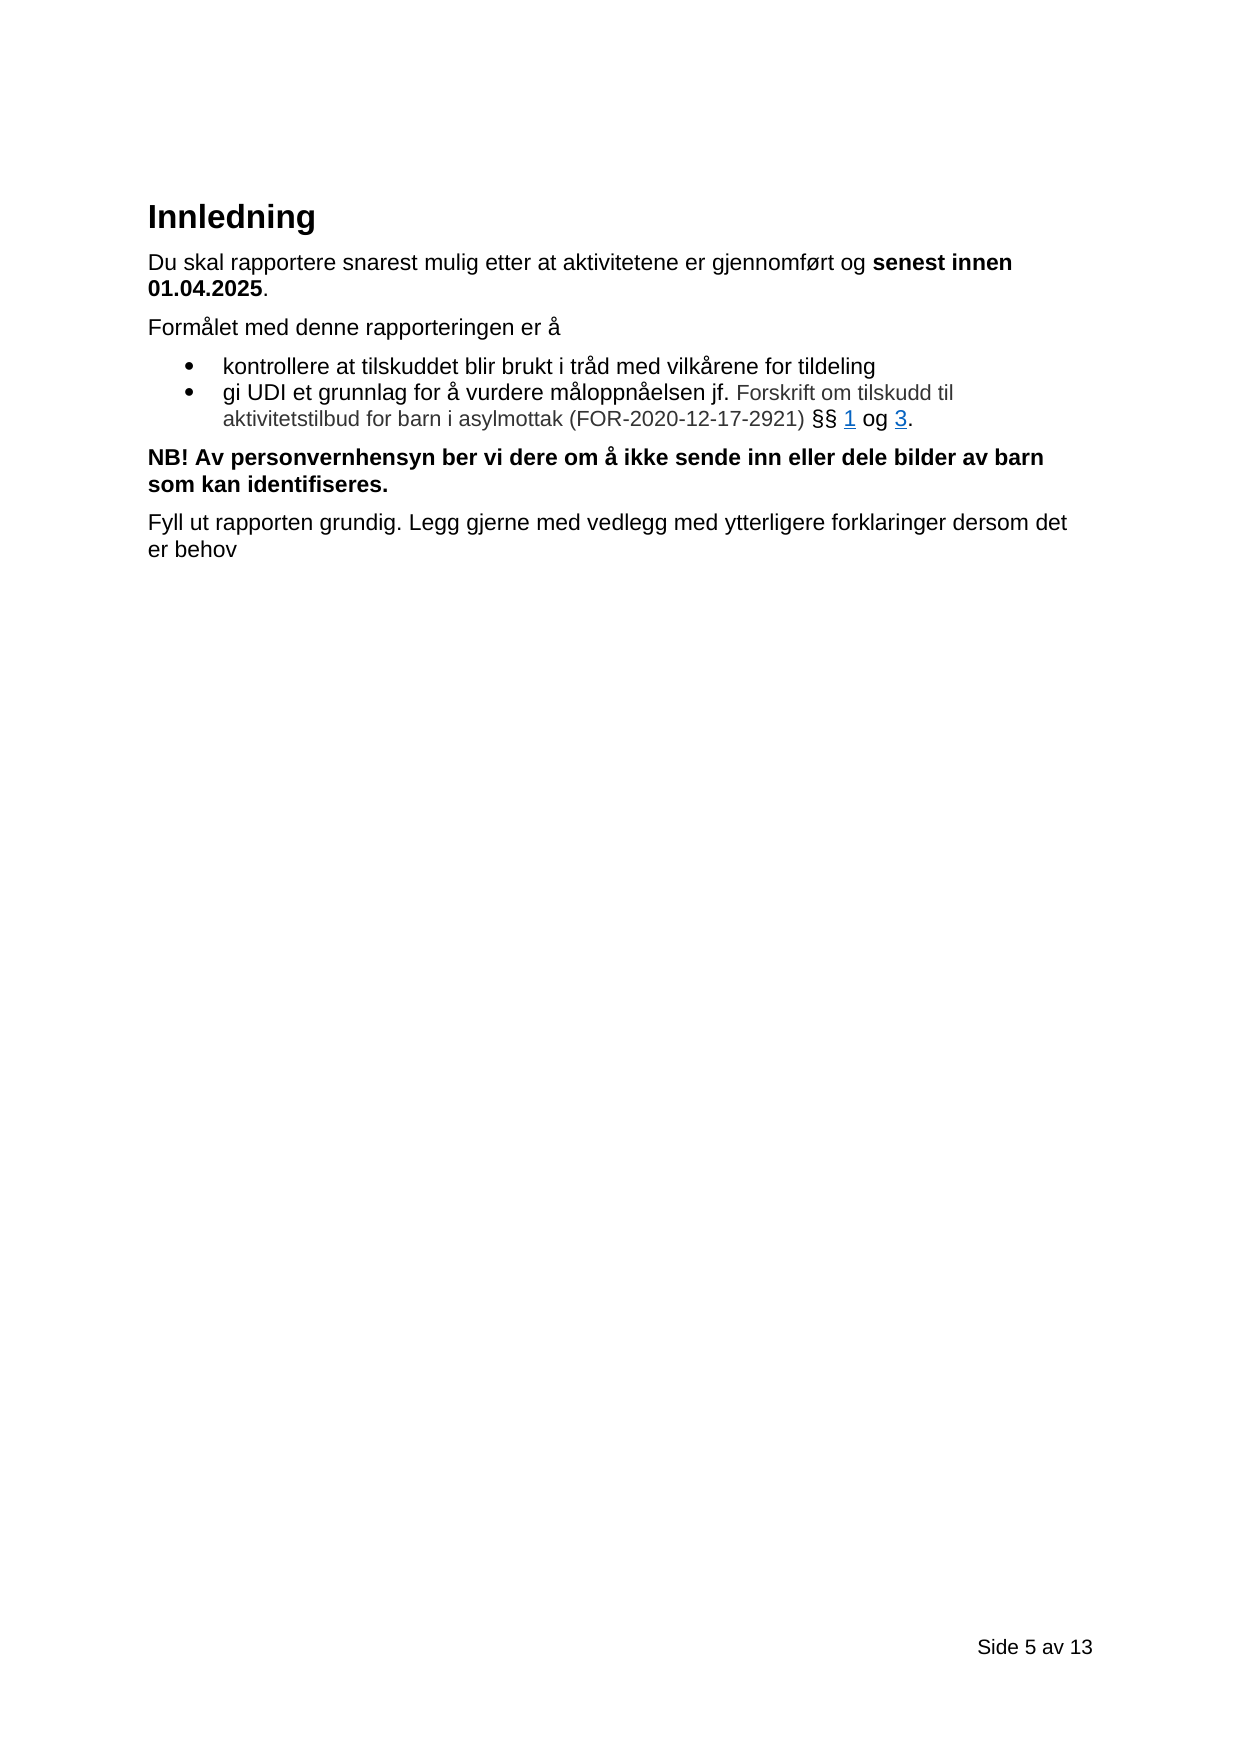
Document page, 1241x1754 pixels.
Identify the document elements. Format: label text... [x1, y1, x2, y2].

text NB! Av personvernhensyn ber vi dere om å ikke sende inn eller dele bilder av barn som kan identifiseres. [148, 444, 1093, 497]
text Formålet med denne rapporteringen er å [148, 314, 1093, 340]
list kontrollere at tilskuddet blir brukt i tråd med vilkårene for tildeling [185, 353, 1093, 379]
list gi UDI et grunnlag for å vurdere måloppnåelsen jf. Forskrift om tilskudd til aktivitetstilbud for barn i asylmottak (FOR-2020-12-17-2921) §§ 1 og 3. [185, 379, 1093, 432]
text Fyll ut rapporten grundig. Legg gjerne med vedlegg med ytterligere forklaringer dersom det er behov [148, 509, 1093, 562]
subtitle Innledning [148, 198, 1093, 236]
text Du skal rapportere snarest mulig etter at aktivitetene er gjennomført og senest innen 01.04.2025. [148, 248, 1093, 301]
